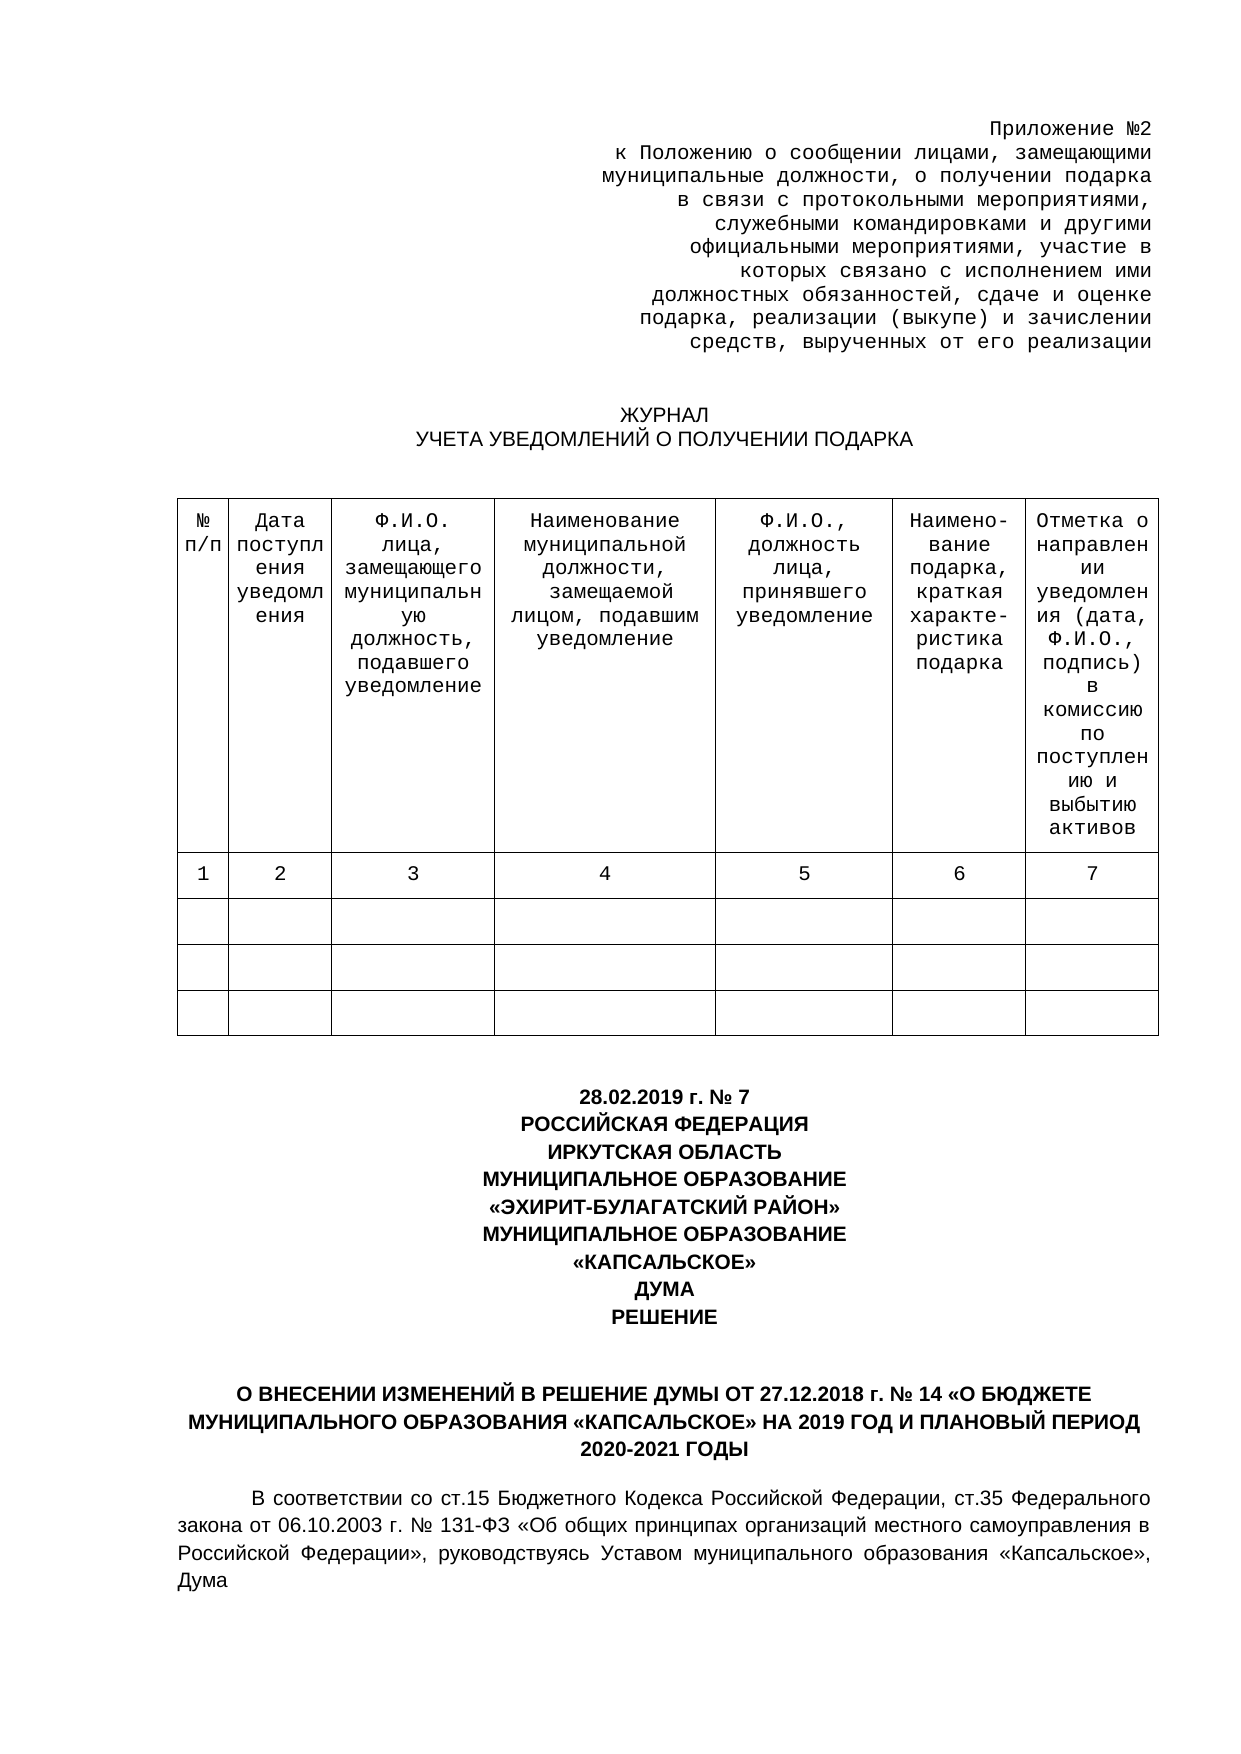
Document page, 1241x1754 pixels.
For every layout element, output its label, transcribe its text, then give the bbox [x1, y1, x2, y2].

text ДУМА [177, 1277, 1152, 1301]
table_header № п/п [178, 499, 228, 852]
text ЖУРНАЛ [177, 402, 1152, 426]
text О ВНЕСЕНИИ ИЗМЕНЕНИЙ В РЕШЕНИЕ ДУМЫ ОТ 27.12.2018 г. № 14 «О БЮДЖЕТЕ МУНИЦИПАЛЬНОГО ОБРАЗОВАНИЯ «КАПСАЛЬСКОЕ» НА 2019 ГОД И ПЛАНОВЫЙ ПЕРИОД 2020-2021 ГОДЫ [177, 1382, 1152, 1461]
text «ЭХИРИТ-БУЛАГАТСКИЙ РАЙОН» [177, 1195, 1152, 1219]
table_cell [716, 899, 892, 943]
text 28.02.2019 г. № 7 [177, 1085, 1152, 1109]
table_cell [495, 945, 715, 989]
table_cell 7 [1026, 853, 1158, 898]
table_cell [1026, 945, 1158, 989]
table_cell [178, 991, 228, 1035]
table_cell 5 [716, 853, 892, 898]
table_cell [716, 945, 892, 989]
table_cell [229, 945, 331, 989]
table_cell [893, 991, 1025, 1035]
table_cell [495, 899, 715, 943]
text МУНИЦИПАЛЬНОЕ ОБРАЗОВАНИЕ [177, 1222, 1152, 1246]
table_cell 4 [495, 853, 715, 898]
table_cell [178, 899, 228, 943]
text «КАПСАЛЬСКОЕ» [177, 1250, 1152, 1274]
table_cell 1 [178, 853, 228, 898]
table_cell [229, 991, 331, 1035]
table_cell [178, 945, 228, 989]
table_cell [495, 991, 715, 1035]
table_header Наименование подарка, краткая характеристика подарка [893, 499, 1025, 852]
text Приложение №2 [177, 118, 1152, 142]
table_cell [332, 991, 494, 1035]
text В соответствии со ст.15 Бюджетного Кодекса Российской Федерации, ст.35 Федерального закона от 06.10.2003 г. № 131-ФЗ «Об общих принципах организаций местного самоуправления в Российской Федерации», руководствуясь Уставом муниципального образования «Капсальское», Дума [177, 1486, 1152, 1592]
table_cell [893, 899, 1025, 943]
table_cell [1026, 991, 1158, 1035]
text МУНИЦИПАЛЬНОЕ ОБРАЗОВАНИЕ [177, 1167, 1152, 1191]
text РОССИЙСКАЯ ФЕДЕРАЦИЯ [177, 1112, 1152, 1136]
table_cell [332, 899, 494, 943]
table_header Ф.И.О. лица, замещающего муниципальную должность, подавшего уведомление [332, 499, 494, 852]
table_cell [716, 991, 892, 1035]
text УЧЕТА УВЕДОМЛЕНИЙ О ПОЛУЧЕНИИ ПОДАРКА [177, 426, 1152, 450]
table_cell 2 [229, 853, 331, 898]
table_cell [229, 899, 331, 943]
table_header Отметка о направлении уведомления (дата, Ф.И.О., подпись) в комиссию по поступлению и выбытию активов [1026, 499, 1158, 852]
table_cell 6 [893, 853, 1025, 898]
text ИРКУТСКАЯ ОБЛАСТЬ [177, 1140, 1152, 1164]
text к Положению о сообщении лицами, замещающими муниципальные должности, о получении подарка в связи с протокольными мероприятиями, служебными командировками и другими официальными мероприятиями, участие в которых связано с исполнением ими должностных обязанностей, сдаче и оценке подарка, реализации (выкупе) и зачислении средств, вырученных от его реализации [591, 142, 1152, 354]
text РЕШЕНИЕ [177, 1305, 1152, 1329]
table_cell [1026, 899, 1158, 943]
table_cell [893, 945, 1025, 989]
table_cell 3 [332, 853, 494, 898]
table_cell [332, 945, 494, 989]
table_header Дата поступления уведомления [229, 499, 331, 852]
table_header Наименование муниципальной должности, замещаемой лицом, подавшим уведомление [495, 499, 715, 852]
table_header Ф.И.О., должность лица, принявшего уведомление [716, 499, 892, 852]
